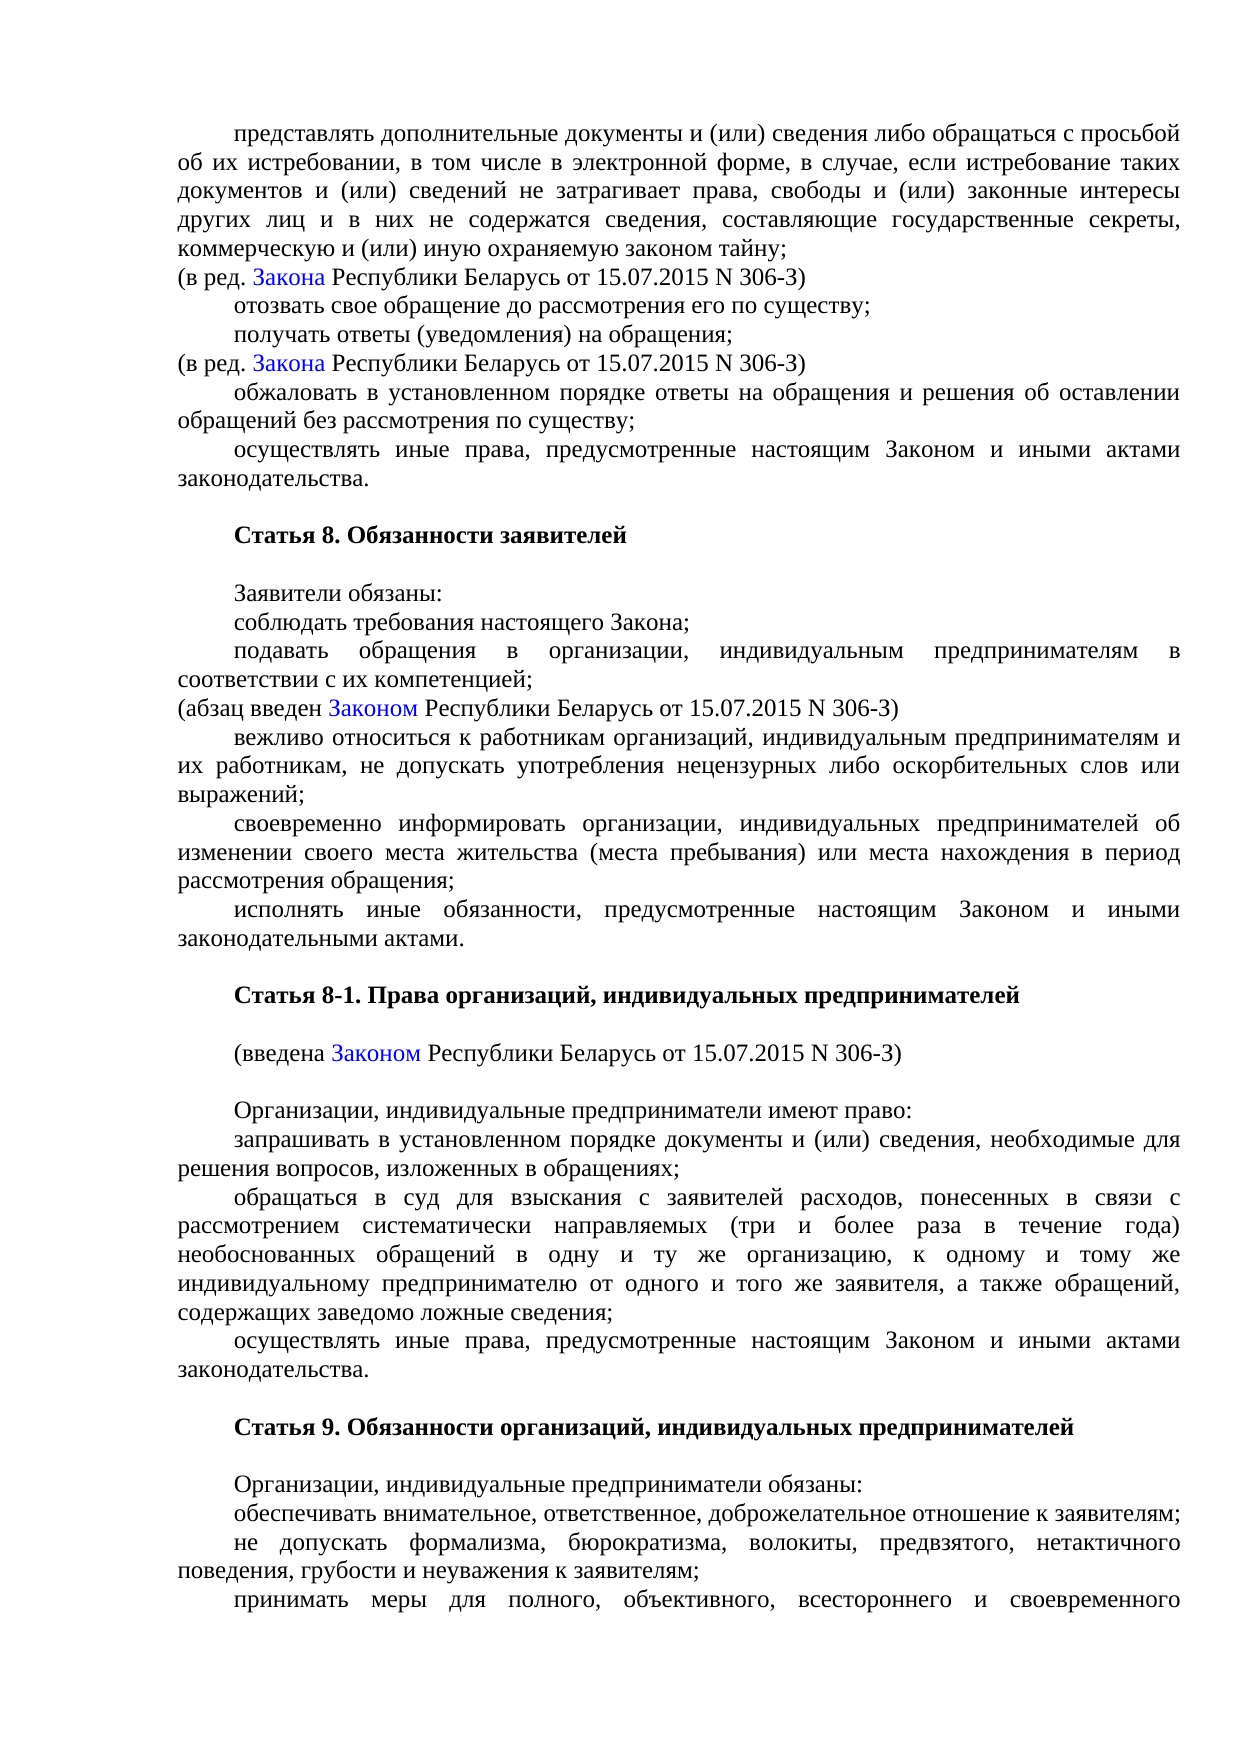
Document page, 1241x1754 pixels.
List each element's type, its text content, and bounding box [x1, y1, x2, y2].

text обжаловать в установленном порядке ответы на обращения и решения об оставлении обращений без рассмотрения по существу; [177, 377, 1181, 434]
text Организации, индивидуальные предприниматели обязаны: [177, 1469, 1181, 1498]
text подавать обращения в организации, индивидуальным предпринимателям в соответствии с их компетенцией; [177, 636, 1181, 693]
text отозвать свое обращение до рассмотрения его по существу; [177, 291, 1181, 319]
text своевременно информировать организации, индивидуальных предпринимателей об изменении своего места жительства (места пребывания) или места нахождения в период рассмотрения обращения; [177, 808, 1181, 894]
text обращаться в суд для взыскания с заявителей расходов, понесенных в связи с рассмотрением систематически направляемых (три и более раза в течение года) необоснованных обращений в одну и ту же организацию, к одному и тому же индивидуальному предпринимателю от одного и того же заявителя, а также обращений, содержащих заведомо ложные сведения; [177, 1182, 1181, 1326]
text (в ред. Закона Республики Беларусь от 15.07.2015 N 306-З) [177, 348, 1181, 377]
text запрашивать в установленном порядке документы и (или) сведения, необходимые для решения вопросов, изложенных в обращениях; [177, 1124, 1181, 1182]
text осуществлять иные права, предусмотренные настоящим Законом и иными актами законодательства. [177, 1326, 1181, 1383]
text получать ответы (уведомления) на обращения; [177, 319, 1181, 348]
text (в ред. Закона Республики Беларусь от 15.07.2015 N 306-З) [177, 262, 1181, 291]
text соблюдать требования настоящего Закона; [177, 607, 1181, 636]
text Заявители обязаны: [177, 578, 1181, 607]
text Статья 8-1. Права организаций, индивидуальных предпринимателей [177, 981, 1181, 1009]
text (абзац введен Законом Республики Беларусь от 15.07.2015 N 306-З) [177, 693, 1181, 722]
text не допускать формализма, бюрократизма, волокиты, предвзятого, нетактичного поведения, грубости и неуважения к заявителям; [177, 1527, 1181, 1584]
text Статья 8. Обязанности заявителей [177, 521, 1181, 549]
text Статья 9. Обязанности организаций, индивидуальных предпринимателей [177, 1412, 1181, 1441]
text исполнять иные обязанности, предусмотренные настоящим Законом и иными законодательными актами. [177, 894, 1181, 952]
text представлять дополнительные документы и (или) сведения либо обращаться с просьбой об их истребовании, в том числе в электронной форме, в случае, если истребование таких документов и (или) сведений не затрагивает права, свободы и (или) законные интересы других лиц и в них не содержатся сведения, составляющие государственные секреты, коммерческую и (или) иную охраняемую законом тайну; [177, 118, 1181, 262]
text обеспечивать внимательное, ответственное, доброжелательное отношение к заявителям; [177, 1498, 1181, 1527]
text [177, 1584, 1181, 1613]
text (введена Законом Республики Беларусь от 15.07.2015 N 306-З) [177, 1038, 1181, 1067]
text осуществлять иные права, предусмотренные настоящим Законом и иными актами законодательства. [177, 434, 1181, 492]
text вежливо относиться к работникам организаций, индивидуальным предпринимателям и их работникам, не допускать употребления нецензурных либо оскорбительных слов или выражений; [177, 722, 1181, 808]
text Организации, индивидуальные предприниматели имеют право: [177, 1096, 1181, 1124]
